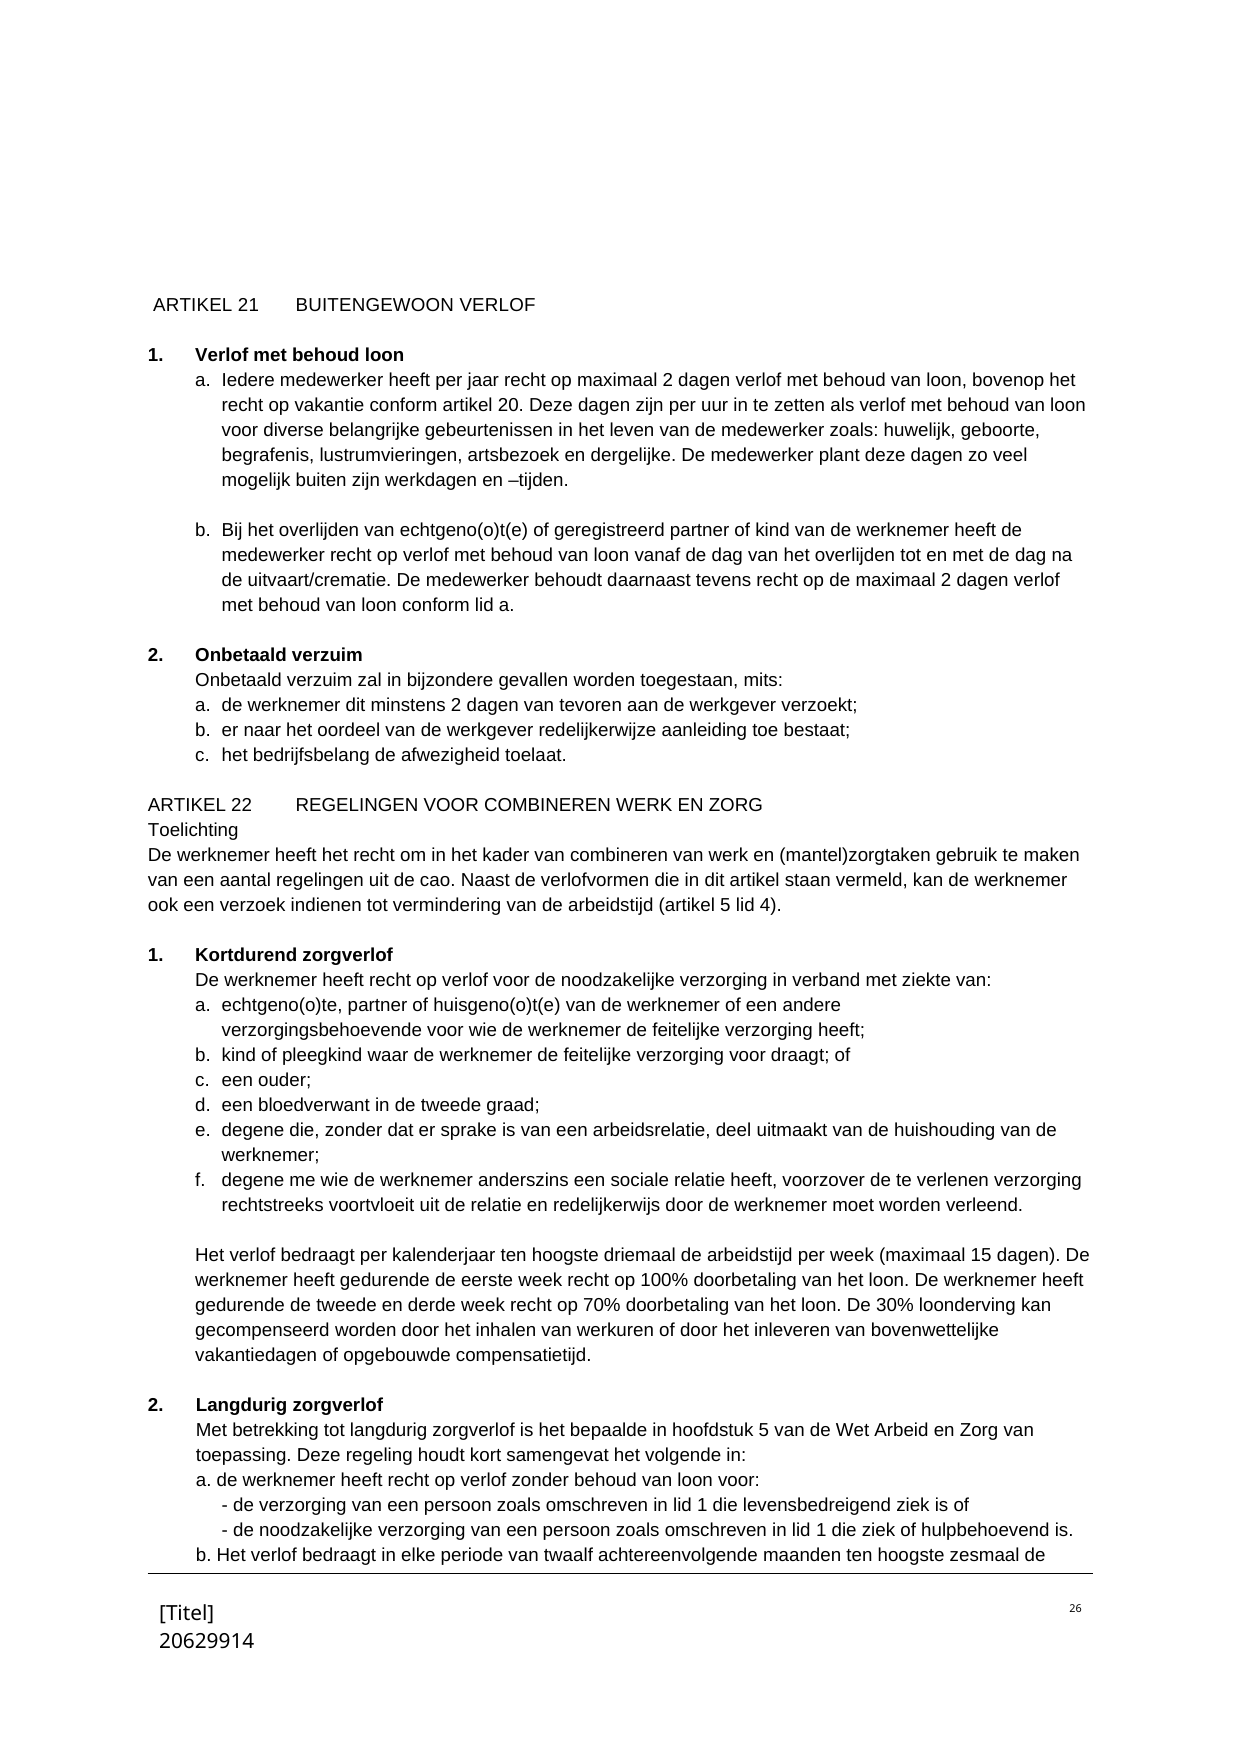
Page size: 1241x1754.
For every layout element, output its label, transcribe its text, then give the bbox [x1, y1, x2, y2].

text Onbetaald verzuim zal in bijzondere gevallen worden toegestaan, mits: [195, 666, 1093, 691]
text De werknemer heeft het recht om in het kader van combineren van werk en (mantel)zorgtaken gebruik te maken van een aantal regelingen uit de cao. Naast de verlofvormen die in dit artikel staan vermeld, kan de werknemer ook een verzoek indienen tot vermindering van de arbeidstijd (artikel 5 lid 4). [148, 841, 1093, 916]
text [196, 1541, 1093, 1566]
text - de verzorging van een persoon zoals omschreven in lid 1 die levensbedreigend ziek is of [148, 1491, 1093, 1516]
text 2. Onbetaald verzuim [148, 641, 1093, 666]
text a. echtgeno(o)te, partner of huisgeno(o)t(e) van de werknemer of een andere [195, 991, 1093, 1016]
text b. er naar het oordeel van de werkgever redelijkerwijze aanleiding toe bestaat; [195, 716, 1093, 741]
text 1. Kortdurend zorgverlof [148, 941, 1093, 966]
text a. de werknemer dit minstens 2 dagen van tevoren aan de werkgever verzoekt; [195, 691, 1093, 716]
text c. een ouder; [195, 1066, 1093, 1091]
text Toelichting [148, 816, 1093, 841]
text a. Iedere medewerker heeft per jaar recht op maximaal 2 dagen verlof met behoud van loon, bovenop het recht op vakantie conform artikel 20. Deze dagen zijn per uur in te zetten als verlof met behoud van loon voor diverse belangrijke gebeurtenissen in het leven van de medewerker zoals: huwelijk, geboorte, begrafenis, lustrumvieringen, artsbezoek en dergelijke. De medewerker plant deze dagen zo veel mogelijk buiten zijn werkdagen en –tijden. [195, 366, 1093, 491]
text - de noodzakelijke verzorging van een persoon zoals omschreven in lid 1 die ziek of hulpbehoevend is. [148, 1516, 1093, 1541]
text f. degene me wie de werknemer anderszins een sociale relatie heeft, voorzover de te verlenen verzorging rechtstreeks voortvloeit uit de relatie en redelijkerwijs door de werknemer moet worden verleend. [195, 1166, 1093, 1216]
text b. kind of pleegkind waar de werknemer de feitelijke verzorging voor draagt; of [195, 1041, 1093, 1066]
text b. Bij het overlijden van echtgeno(o)t(e) of geregistreerd partner of kind van de werknemer heeft de medewerker recht op verlof met behoud van loon vanaf de dag van het overlijden tot en met de dag na de uitvaart/crematie. De medewerker behoudt daarnaast tevens recht op de maximaal 2 dagen verlof [195, 516, 1093, 591]
text Met betrekking tot langdurig zorgverlof is het bepaalde in hoofdstuk 5 van de Wet Arbeid en Zorg van toepassing. Deze regeling houdt kort samengevat het volgende in: [196, 1416, 1093, 1466]
text verzorgingsbehoevende voor wie de werknemer de feitelijke verzorging heeft; [148, 1016, 1093, 1041]
text 2. Langdurig zorgverlof [148, 1391, 1093, 1416]
text 1. Verlof met behoud loon [148, 341, 1093, 366]
text e. degene die, zonder dat er sprake is van een arbeidsrelatie, deel uitmaakt van de huishouding van de werknemer; [195, 1116, 1093, 1166]
text d. een bloedverwant in de tweede graad; [195, 1091, 1093, 1116]
text a. de werknemer heeft recht op verlof zonder behoud van loon voor: [148, 1466, 1093, 1491]
text c. het bedrijfsbelang de afwezigheid toelaat. [195, 741, 1093, 766]
text Het verlof bedraagt per kalenderjaar ten hoogste driemaal de arbeidstijd per week (maximaal 15 dagen). De werknemer heeft gedurende de eerste week recht op 100% doorbetaling van het loon. De werknemer heeft gedurende de tweede en derde week recht op 70% doorbetaling van het loon. De 30% loonderving kan gecompenseerd worden door het inhalen van werkuren of door het inleveren van bovenwettelijke vakantiedagen of opgebouwde compensatietijd. [195, 1241, 1093, 1366]
text De werknemer heeft recht op verlof voor de noodzakelijke verzorging in verband met ziekte van: [195, 966, 1093, 991]
text ARTIKEL 22 REGELINGEN VOOR COMBINEREN WERK EN ZORG [148, 791, 1093, 816]
text met behoud van loon conform lid a. [195, 591, 1093, 616]
text ARTIKEL 21 BUITENGEWOON VERLOF [148, 291, 1093, 316]
